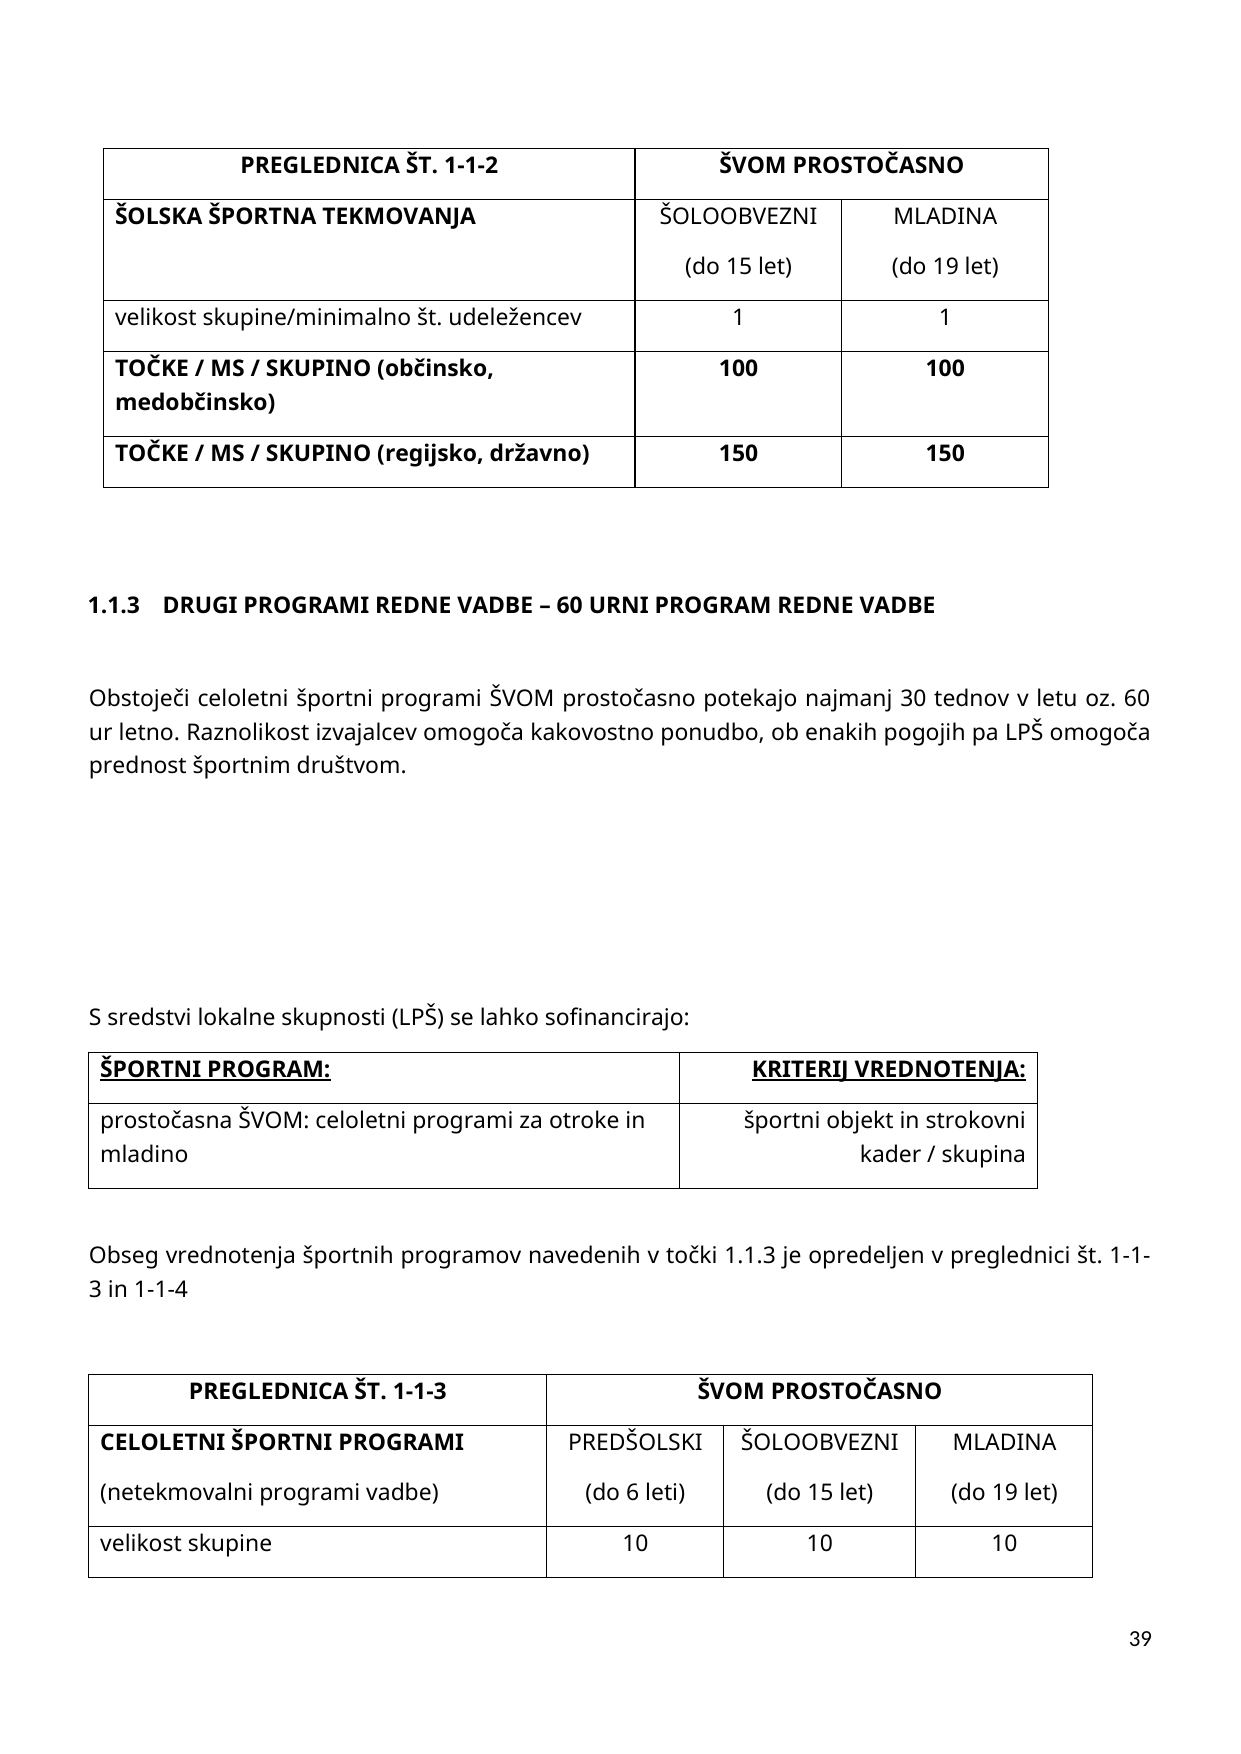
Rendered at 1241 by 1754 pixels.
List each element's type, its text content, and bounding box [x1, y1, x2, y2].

table_cell 100 [842, 352, 1048, 436]
table_cell prostočasna ŠVOM: celoletni programi za otroke in mladino [89, 1104, 679, 1187]
table_cell 10 [724, 1527, 915, 1577]
table_cell TOČKE / MS / SKUPINO (občinsko, medobčinsko) [104, 352, 634, 436]
table_header ŠPORTNI PROGRAM: [89, 1053, 679, 1103]
table_header ŠVOM PROSTOČASNO [636, 149, 1048, 199]
table_cell ŠOLOOBVEZNI (do 15 let) [724, 1426, 915, 1526]
table_cell 150 [842, 437, 1048, 487]
list DRUGI PROGRAMI REDNE VADBE – 60 URNI PROGRAM REDNE VADBE [87, 589, 1152, 620]
table_cell 100 [636, 352, 841, 436]
text Obseg vrednotenja športnih programov navedenih v točki 1.1.3 je opredeljen v preglednici št. 1-1-3 in 1-1-4 [89, 1239, 1152, 1304]
table_cell velikost skupine [89, 1527, 546, 1577]
table_cell 150 [636, 437, 841, 487]
table_cell ŠOLOOBVEZNI (do 15 let) [636, 200, 841, 300]
table_cell 1 [636, 301, 841, 351]
table_header KRITERIJ VREDNOTENJA: [680, 1053, 1037, 1103]
table_header ŠVOM PROSTOČASNO [547, 1375, 1092, 1424]
table_cell športni objekt in strokovni kader / skupina [680, 1104, 1037, 1187]
table_cell velikost skupine/minimalno št. udeležencev [104, 301, 634, 351]
table_cell ŠOLSKA ŠPORTNA TEKMOVANJA [104, 200, 634, 300]
table_cell 10 [547, 1527, 723, 1577]
table_header PREGLEDNICA ŠT. 1-1-3 [89, 1375, 546, 1424]
text Obstoječi celoletni športni programi ŠVOM prostočasno potekajo najmanj 30 tednov v letu oz. 60 ur letno. Raznolikost izvajalcev omogoča kakovostno ponudbo, ob enakih pogojih pa LPŠ omogoča prednost športnim društvom. [89, 682, 1152, 780]
table_cell TOČKE / MS / SKUPINO (regijsko, državno) [104, 437, 634, 487]
table_cell MLADINA (do 19 let) [916, 1426, 1092, 1526]
table_cell MLADINA (do 19 let) [842, 200, 1048, 300]
table_cell 10 [916, 1527, 1092, 1577]
table_header PREGLEDNICA ŠT. 1-1-2 [104, 149, 634, 199]
table_cell PREDŠOLSKI (do 6 leti) [547, 1426, 723, 1526]
table_cell 1 [842, 301, 1048, 351]
text S sredstvi lokalne skupnosti (LPŠ) se lahko sofinancirajo: [89, 1001, 1152, 1032]
table_cell CELOLETNI ŠPORTNI PROGRAMI (netekmovalni programi vadbe) [89, 1426, 546, 1526]
